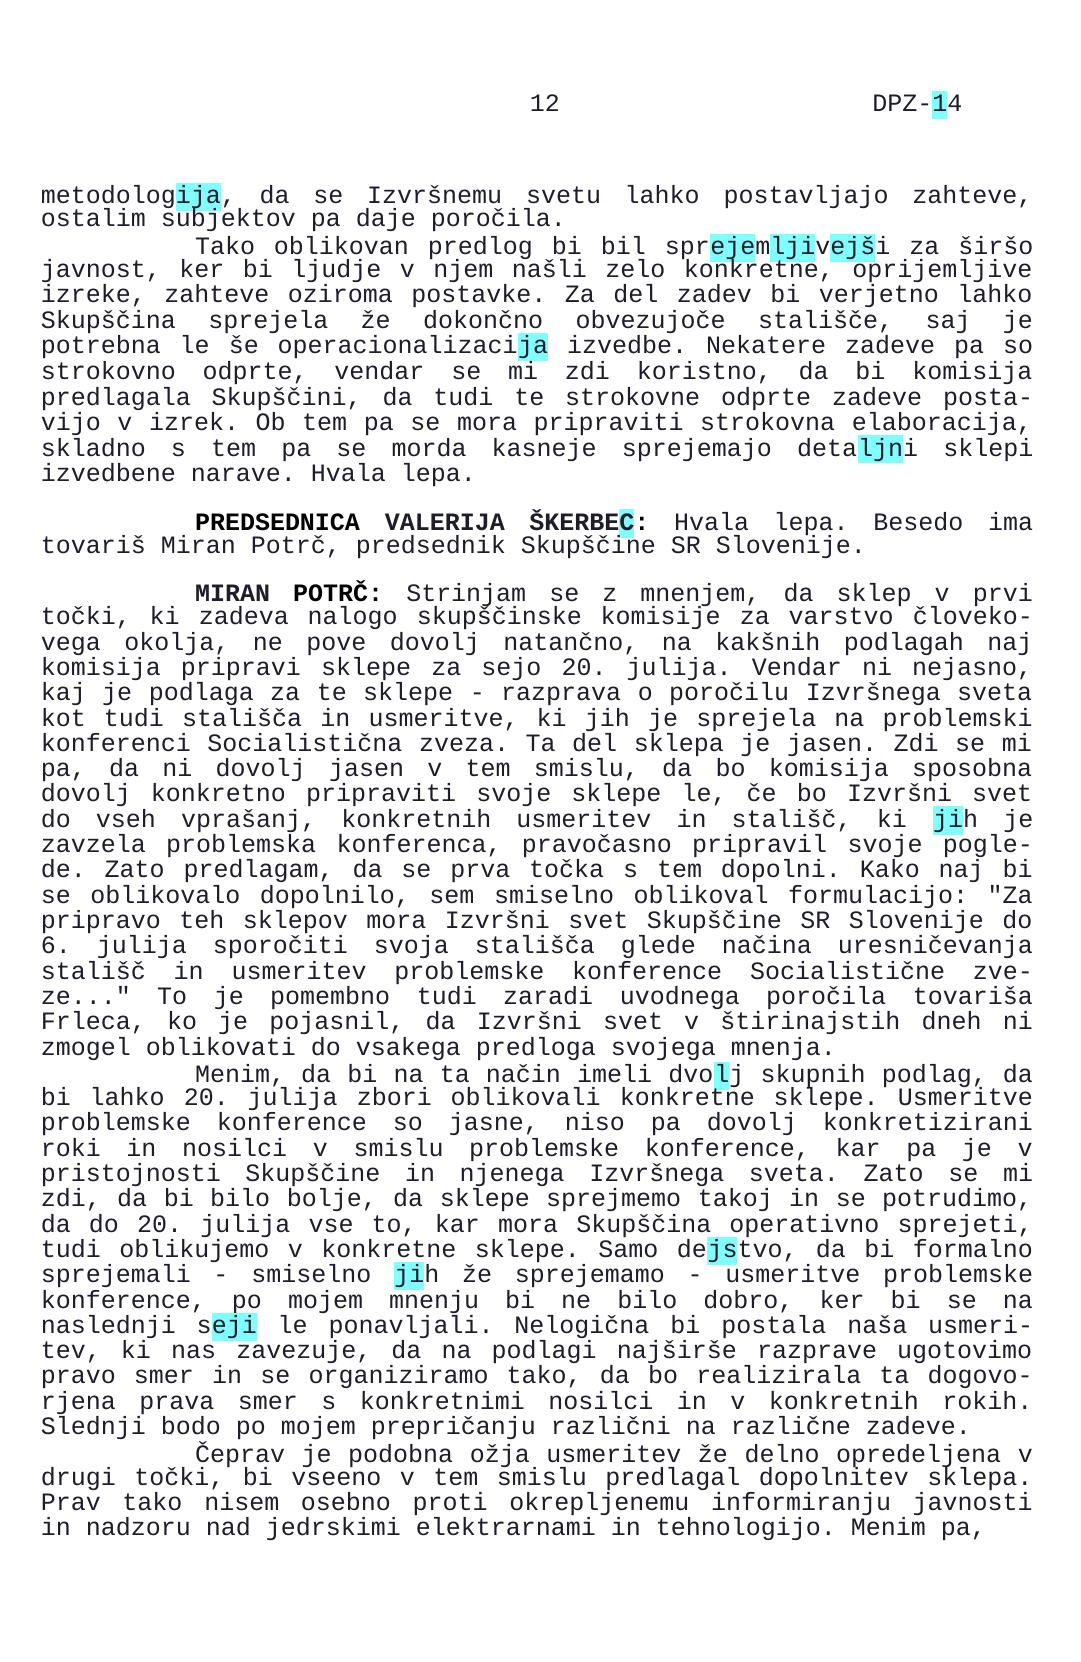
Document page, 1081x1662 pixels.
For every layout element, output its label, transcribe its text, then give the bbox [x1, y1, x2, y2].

text Tako oblikovan predlog bi bil sprejemljivejši za širšo javnost, ker bi ljudje v njem našli zelo konkretne, oprijemljive izreke, zahteve oziroma postavke. Za del zadev bi verjetno lahko Skupščina sprejela že dokončno obvezujoče stališče, saj je potrebna le še operacionalizacija izvedbe. Nekatere zadeve pa so strokovno odprte, vendar se mi zdi koristno, da bi komisija predlagala Skupščini, da tudi te strokovne odprte zadeve posta- vijo v izrek. Ob tem pa se mora pripraviti strokovna elaboracija, skladno s tem pa se morda kasneje sprejemajo detaljni sklepi izvedbene narave. Hvala lepa. [41, 234, 1033, 489]
text PREDSEDNICA VALERIJA ŠKERBEC: Hvala lepa. Besedo ima tovariš Miran Potrč, predsednik Skupščine SR Slovenije. [41, 510, 1033, 561]
text MIRAN POTRČ: Strinjam se z mnenjem, da sklep v prvi točki, ki zadeva nalogo skupščinske komisije za varstvo človeko- vega okolja, ne pove dovolj natančno, na kakšnih podlagah naj komisija pripravi sklepe za sejo 20. julija. Vendar ni nejasno, kaj je podlaga za te sklepe - razprava o poročilu Izvršnega sveta kot tudi stališča in usmeritve, ki jih je sprejela na problemski konferenci Socialistična zveza. Ta del sklepa je jasen. Zdi se mi pa, da ni dovolj jasen v tem smislu, da bo komisija sposobna dovolj konkretno pripraviti svoje sklepe le, če bo Izvršni svet do vseh vprašanj, konkretnih usmeritev in stališč, ki jih je zavzela problemska konferenca, pravočasno pripravil svoje pogle- de. Zato predlagam, da se prva točka s tem dopolni. Kako naj bi se oblikovalo dopolnilo, sem smiselno oblikoval formulacijo: "Za pripravo teh sklepov mora Izvršni svet Skupščine SR Slovenije do 6. julija sporočiti svoja stališča glede načina uresničevanja stališč in usmeritev problemske konference Socialistične zve- ze..." To je pomembno tudi zaradi uvodnega poročila tovariša Frleca, ko je pojasnil, da Izvršni svet v štirinajstih dneh ni zmogel oblikovati do vsakega predloga svojega mnenja. [41, 582, 1033, 1062]
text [41, 1442, 1033, 1543]
text metodologija, da se Izvršnemu svetu lahko postavljajo zahteve, ostalim subjektov pa daje poročila. [41, 183, 1033, 234]
text Menim, da bi na ta način imeli dvolj skupnih podlag, da bi lahko 20. julija zbori oblikovali konkretne sklepe. Usmeritve problemske konference so jasne, niso pa dovolj konkretizirani roki in nosilci v smislu problemske konference, kar pa je v pristojnosti Skupščine in njenega Izvršnega sveta. Zato se mi zdi, da bi bilo bolje, da sklepe sprejmemo takoj in se potrudimo, da do 20. julija vse to, kar mora Skupščina operativno sprejeti, tudi oblikujemo v konkretne sklepe. Samo dejstvo, da bi formalno sprejemali - smiselno jih že sprejemamo - usmeritve problemske konference, po mojem mnenju bi ne bilo dobro, ker bi se na naslednji seji le ponavljali. Nelogična bi postala naša usmeri- tev, ki nas zavezuje, da na podlagi najširše razprave ugotovimo pravo smer in se organiziramo tako, da bo realizirala ta dogovo- rjena prava smer s konkretnimi nosilci in v konkretnih rokih. Slednji bodo po mojem prepričanju različni na različne zadeve. [41, 1062, 1033, 1442]
